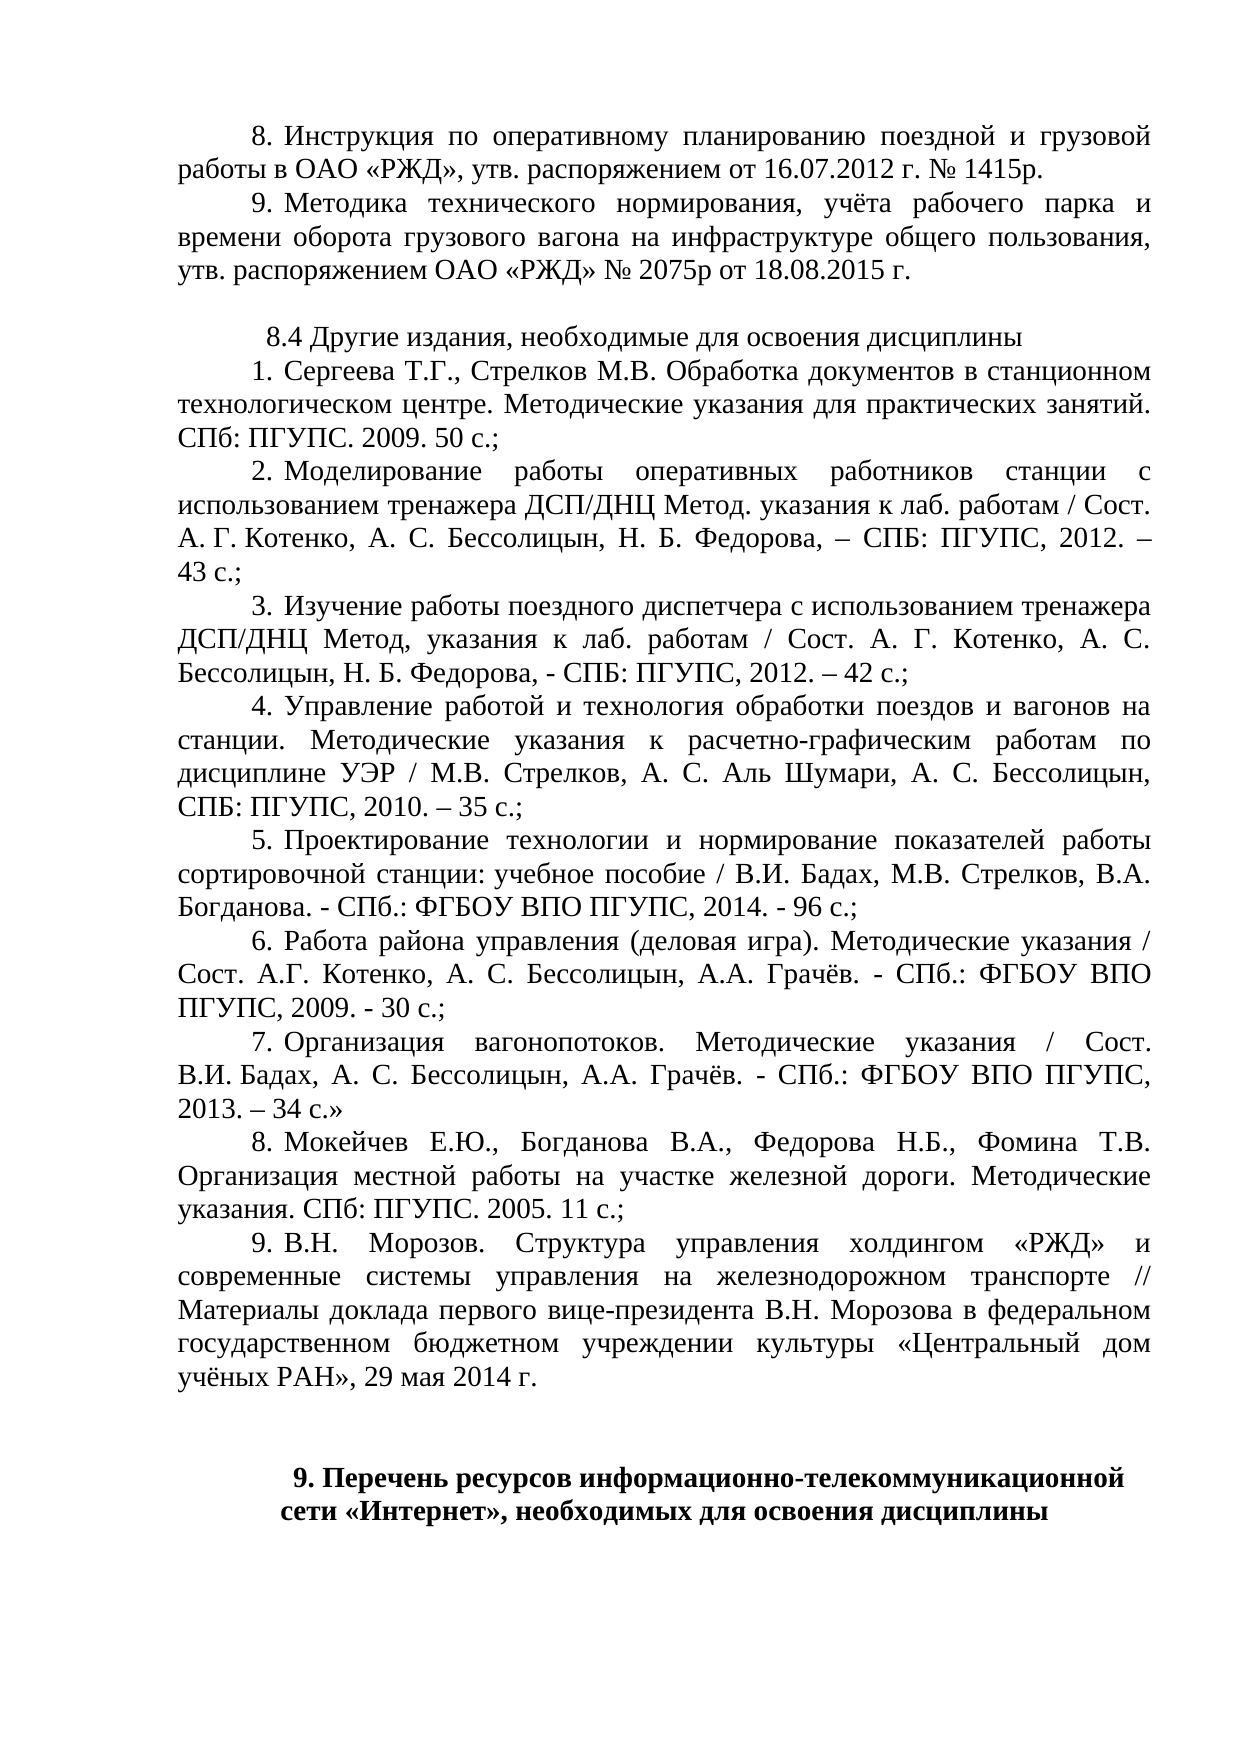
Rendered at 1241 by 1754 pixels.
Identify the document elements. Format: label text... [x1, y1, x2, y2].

list Управление работой и технология обработки поездов и вагонов на станции. Методические указания к расчетно-графическим работам по дисциплине УЭР / М.В. Стрелков, А. С. Аль Шумари, А. С. Бессолицын, СПБ: ПГУПС, 2010. – 35 с.; [177, 688, 1152, 822]
list Мокейчев Е.Ю., Богданова В.А., Федорова Н.Б., Фомина Т.В. Организация местной работы на участке железной дороги. Методические указания. СПб: ПГУПС. 2005. 11 с.; [177, 1124, 1152, 1225]
list Моделирование работы оперативных работников станции с использованием тренажера ДСП/ДНЦ Метод. указания к лаб. работам / Сост. А. Г. Котенко, А. С. Бессолицын, Н. Б. Федорова, – СПБ: ПГУПС, 2012. – 43 с.; [177, 453, 1152, 588]
list Организация вагонопотоков. Методические указания / Сост. В.И. Бадах, А. С. Бессолицын, А.А. Грачёв. - СПб.: ФГБОУ ВПО ПГУПС, 2013. – 34 с.» [177, 1024, 1152, 1124]
list В.Н. Морозов. Структура управления холдингом «РЖД» и современные системы управления на железнодорожном транспорте // Материалы доклада первого вице-президента В.Н. Морозова в федеральном государственном бюджетном учреждении культуры «Центральный дом учёных РАН», 29 мая 2014 г. [177, 1225, 1152, 1393]
list Методика технического нормирования, учёта рабочего парка и времени оборота грузового вагона на инфраструктуре общего пользования, утв. распоряжением ОАО «РЖД» № 2075р от 18.08.2015 г. [177, 185, 1152, 286]
list Инструкция по оперативному планированию поездной и грузовой работы в ОАО «РЖД», утв. распоряжением от 16.07.2012 г. № 1415р. [177, 118, 1152, 185]
list Сергеева Т.Г., Стрелков М.В. Обработка документов в станционном технологическом центре. Методические указания для практических занятий. СПб: ПГУПС. 2009. 50 с.; [177, 353, 1152, 453]
list Проектирование технологии и нормирование показателей работы сортировочной станции: учебное пособие / В.И. Бадах, М.В. Стрелков, В.А. Богданова. - СПб.: ФГБОУ ВПО ПГУПС, 2014. - 96 с.; [177, 822, 1152, 923]
text 8.4 Другие издания, необходимые для освоения дисциплины [177, 319, 1152, 353]
text 9. Перечень ресурсов информационно-телекоммуникационной сети «Интернет», необходимых для освоения дисциплины [177, 1460, 1152, 1527]
list Работа района управления (деловая игра). Методические указания / Сост. А.Г. Котенко, А. С. Бессолицын, А.А. Грачёв. - СПб.: ФГБОУ ВПО ПГУПС, 2009. - 30 с.; [177, 923, 1152, 1024]
list Изучение работы поездного диспетчера с использованием тренажера ДСП/ДНЦ Метод, указания к лаб. работам / Сост. А. Г. Котенко, А. С. Бессолицын, Н. Б. Федорова, - СПБ: ПГУПС, 2012. – 42 с.; [177, 588, 1152, 688]
